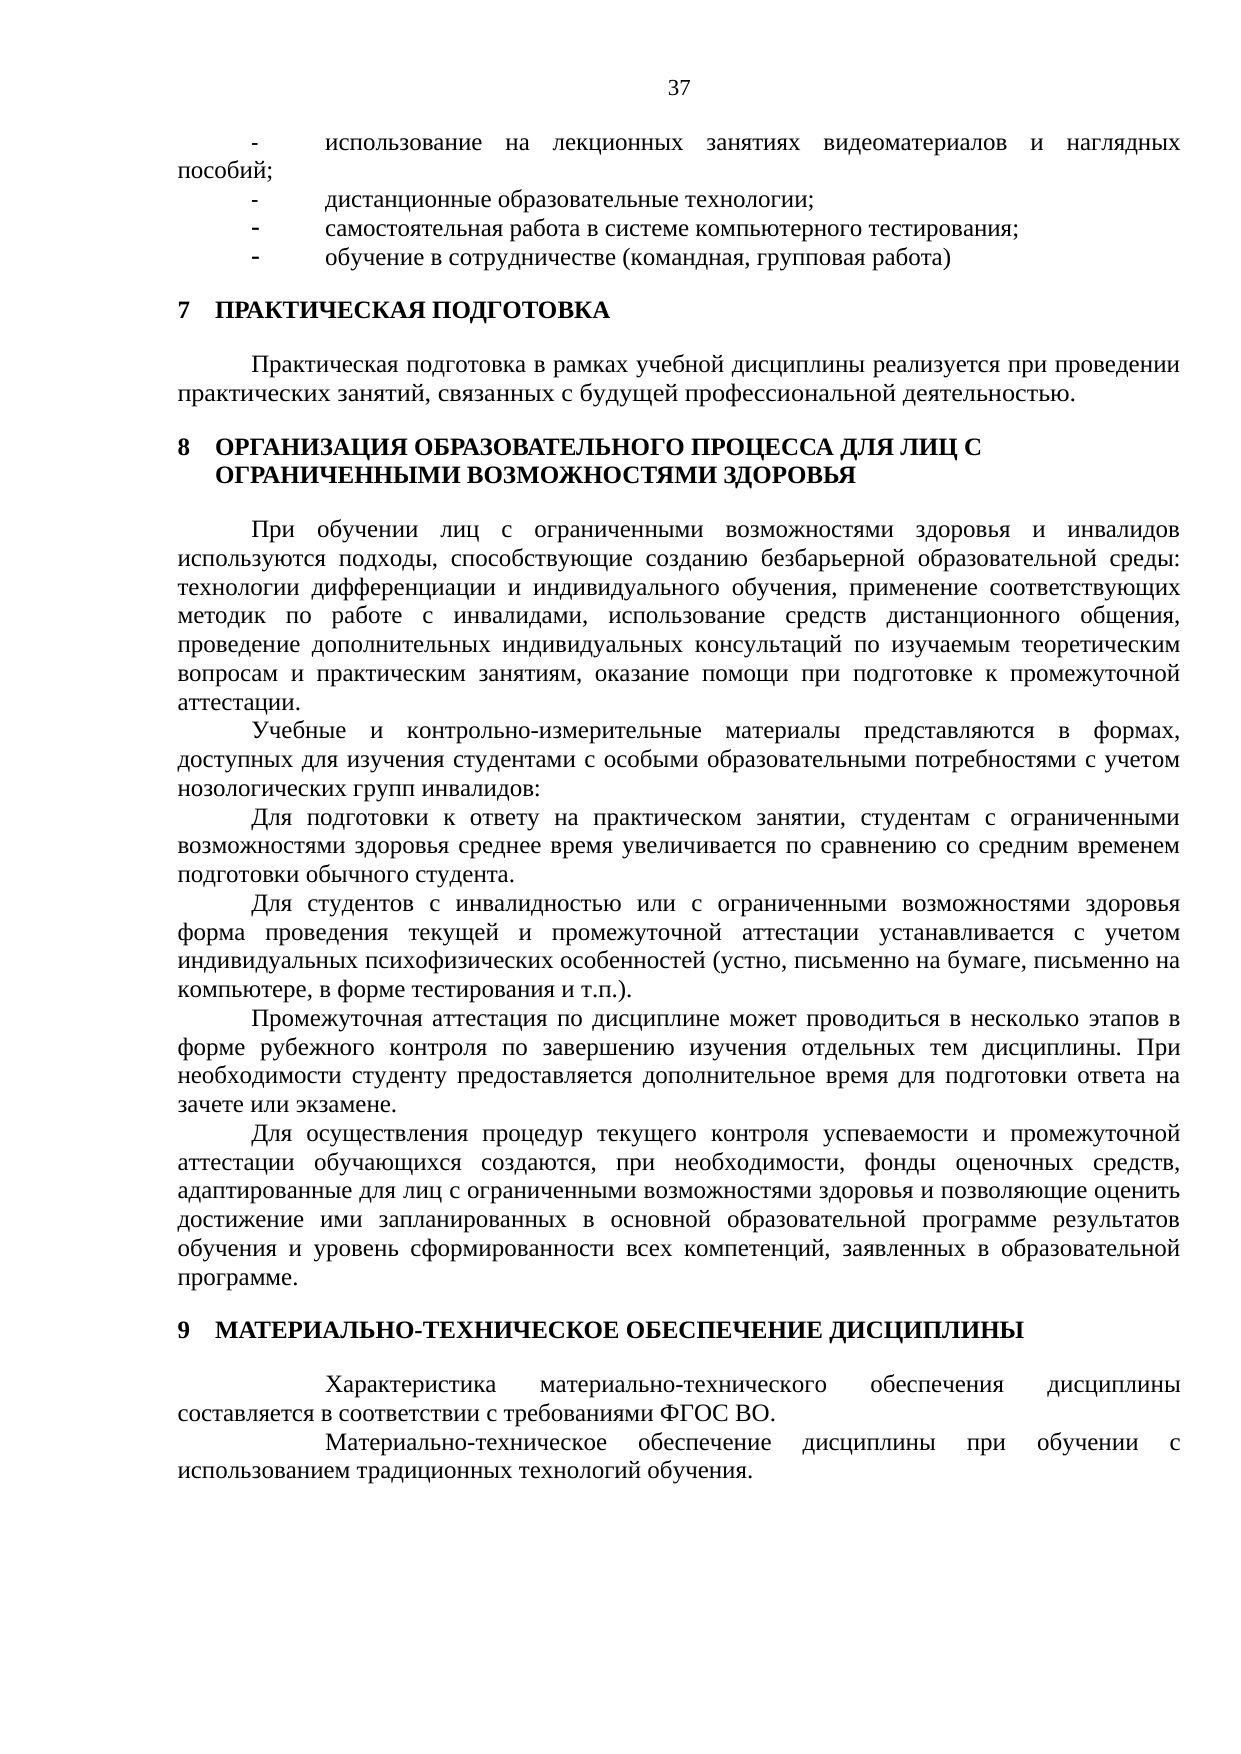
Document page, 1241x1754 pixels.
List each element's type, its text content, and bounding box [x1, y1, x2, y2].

text Практическая подготовка в рамках учебной дисциплины реализуется при проведении практических занятий, связанных с будущей профессиональной деятельностью. [177, 349, 1181, 407]
list Материально-техническое обеспечение дисциплины при обучении с использованием традиционных технологий обучения. [177, 1427, 1181, 1484]
text Для осуществления процедур текущего контроля успеваемости и промежуточной аттестации обучающихся создаются, при необходимости, фонды оценочных средств, адаптированные для лиц с ограниченными возможностями здоровья и позволяющие оценить достижение ими запланированных в основной образовательной программе результатов обучения и уровень сформированности всех компетенций, заявленных в образовательной программе. [177, 1118, 1181, 1290]
list использование на лекционных занятиях видеоматериалов и наглядных пособий; [177, 127, 1181, 184]
text Учебные и контрольно-измерительные материалы представляются в формах, доступных для изучения студентами с особыми образовательными потребностями с учетом нозологических групп инвалидов: [177, 715, 1181, 802]
list Характеристика материально-технического обеспечения дисциплины составляется в соответствии с требованиями ФГОС ВО. [177, 1369, 1181, 1427]
list обучение в сотрудничестве (командная, групповая работа) [177, 242, 1181, 270]
subtitle МАТЕРИАЛЬНО-ТЕХНИЧЕСКОЕ ОБЕСПЕЧЕНИЕ ДИСЦИПЛИНЫ [177, 1315, 1181, 1344]
text Для подготовки к ответу на практическом занятии, студентам с ограниченными возможностями здоровья среднее время увеличивается по сравнению со средним временем подготовки обычного студента. [177, 802, 1181, 888]
list дистанционные образовательные технологии; [177, 184, 1181, 213]
text При обучении лиц с ограниченными возможностями здоровья и инвалидов используются подходы, способствующие созданию безбарьерной образовательной среды: технологии дифференциации и индивидуального обучения, применение соответствующих методик по работе с инвалидами, использование средств дистанционного общения, проведение дополнительных индивидуальных консультаций по изучаемым теоретическим вопросам и практическим занятиям, оказание помощи при подготовке к промежуточной аттестации. [177, 514, 1181, 715]
subtitle ОРГАНИЗАЦИЯ ОБРАЗОВАТЕЛЬНОГО ПРОЦЕССА ДЛЯ ЛИЦ С ОГРАНИЧЕННЫМИ ВОЗМОЖНОСТЯМИ ЗДОРОВЬЯ [177, 432, 1181, 489]
subtitle ПРАКТИЧЕСКАЯ ПОДГОТОВКА [177, 295, 1181, 324]
text Промежуточная аттестация по дисциплине может проводиться в несколько этапов в форме рубежного контроля по завершению изучения отдельных тем дисциплины. При необходимости студенту предоставляется дополнительное время для подготовки ответа на зачете или экзамене. [177, 1003, 1181, 1118]
list самостоятельная работа в системе компьютерного тестирования; [177, 213, 1181, 242]
text Для студентов с инвалидностью или с ограниченными возможностями здоровья форма проведения текущей и промежуточной аттестации устанавливается с учетом индивидуальных психофизических особенностей (устно, письменно на бумаге, письменно на компьютере, в форме тестирования и т.п.). [177, 888, 1181, 1003]
